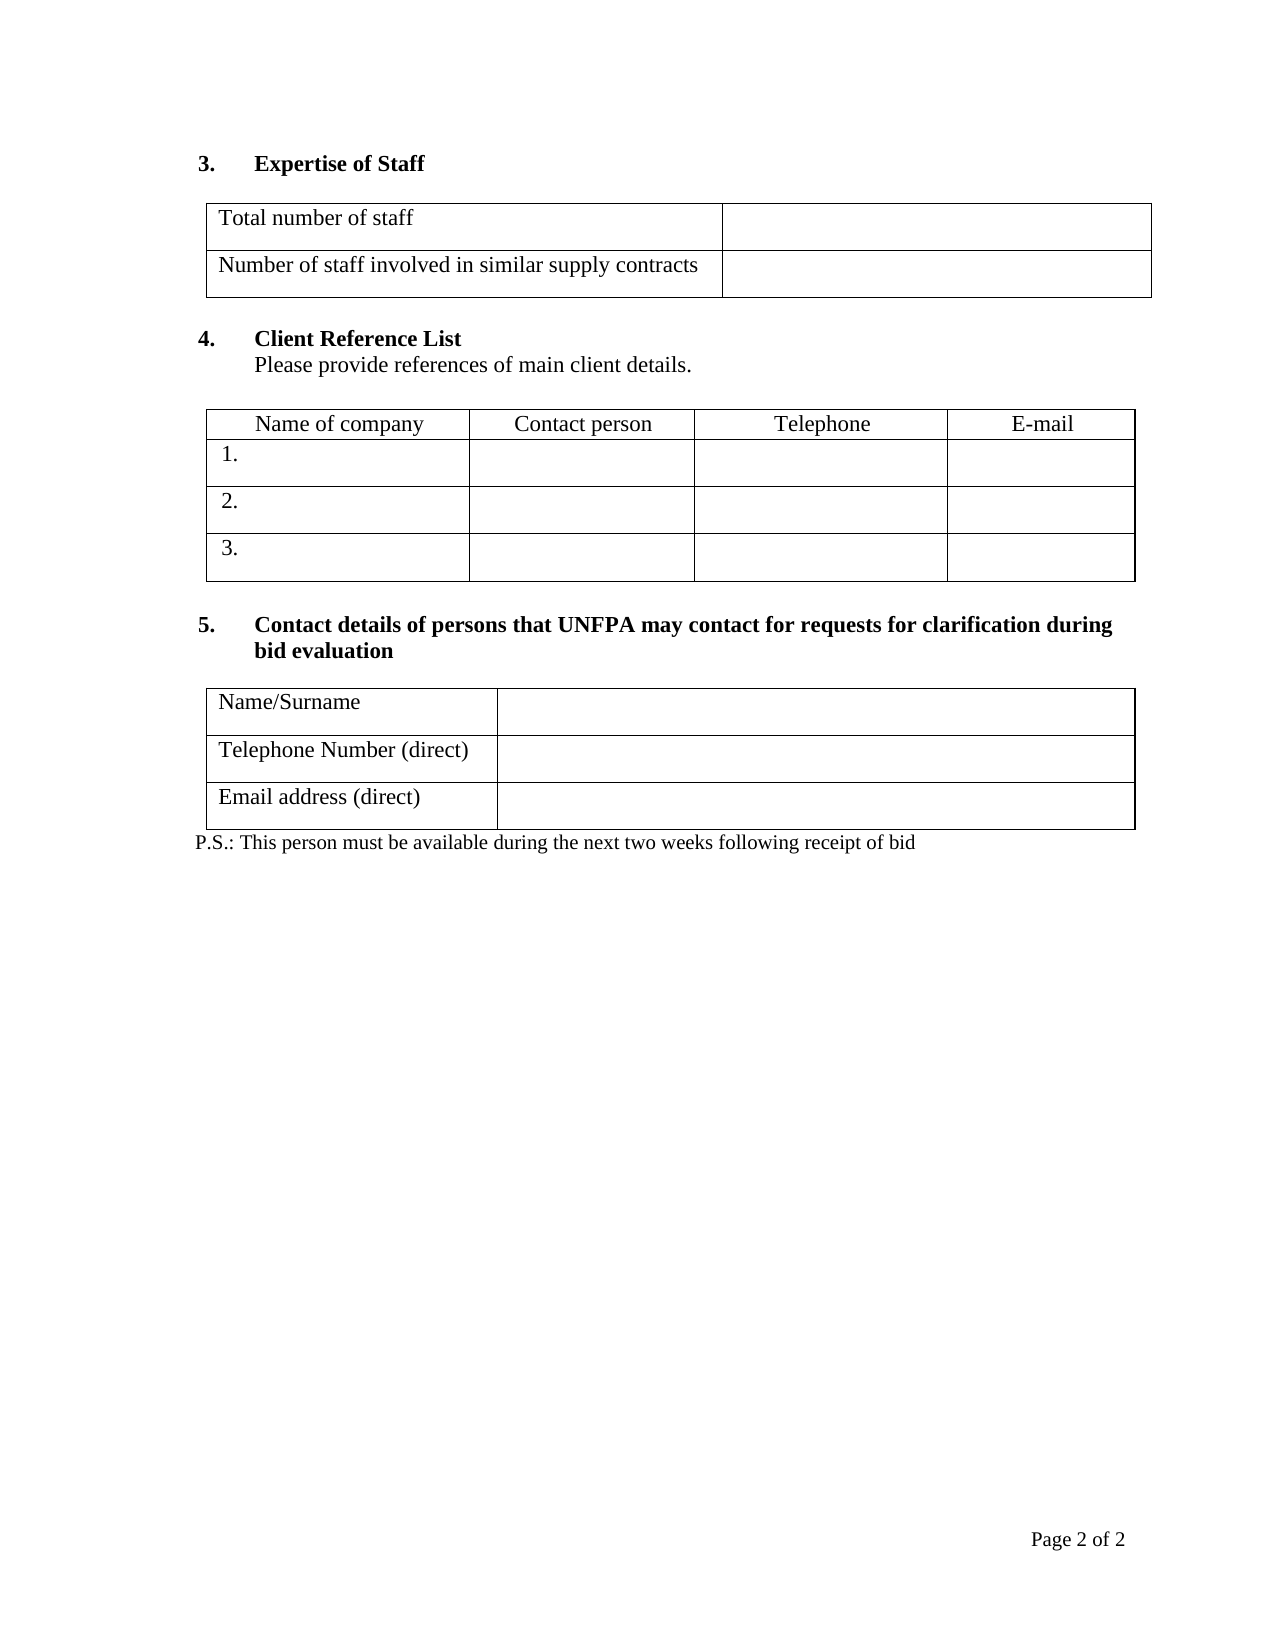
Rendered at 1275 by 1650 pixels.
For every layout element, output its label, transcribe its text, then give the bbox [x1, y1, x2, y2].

table_cell 3. [207, 534, 469, 581]
table_header Name of company [207, 410, 469, 439]
table_cell [948, 487, 1134, 533]
table_cell [470, 440, 694, 486]
table_header Telephone [695, 410, 947, 439]
text P.S.: This person must be available during the next two weeks following receipt of bid [195, 830, 1125, 854]
table_cell [695, 440, 947, 486]
table_header [723, 204, 1151, 250]
table_cell [948, 440, 1134, 486]
table_cell [498, 783, 1134, 829]
table_header [498, 689, 1134, 735]
table_cell 2. [207, 487, 469, 533]
table_header E-mail [948, 410, 1134, 439]
table_cell Email address (direct) [207, 783, 497, 829]
text Please provide references of main client details. [198, 351, 1125, 377]
table_cell [470, 487, 694, 533]
table_cell [723, 251, 1151, 297]
table_cell [470, 534, 694, 581]
table_cell [498, 736, 1134, 782]
table_cell [948, 534, 1134, 581]
list Client Reference List [198, 325, 1125, 351]
table_cell Telephone Number (direct) [207, 736, 497, 782]
table_header Contact person [470, 410, 694, 439]
table_cell Number of staff involved in similar supply contracts [207, 251, 722, 297]
table_cell [695, 487, 947, 533]
list Contact details of persons that UNFPA may contact for requests for clarification during bid evaluation [198, 611, 1125, 663]
list Expertise of Staff [198, 150, 1125, 176]
table_header Name/Surname [207, 689, 497, 735]
table_header Total number of staff [207, 204, 722, 250]
table_cell [695, 534, 947, 581]
table_cell 1. [207, 440, 469, 486]
